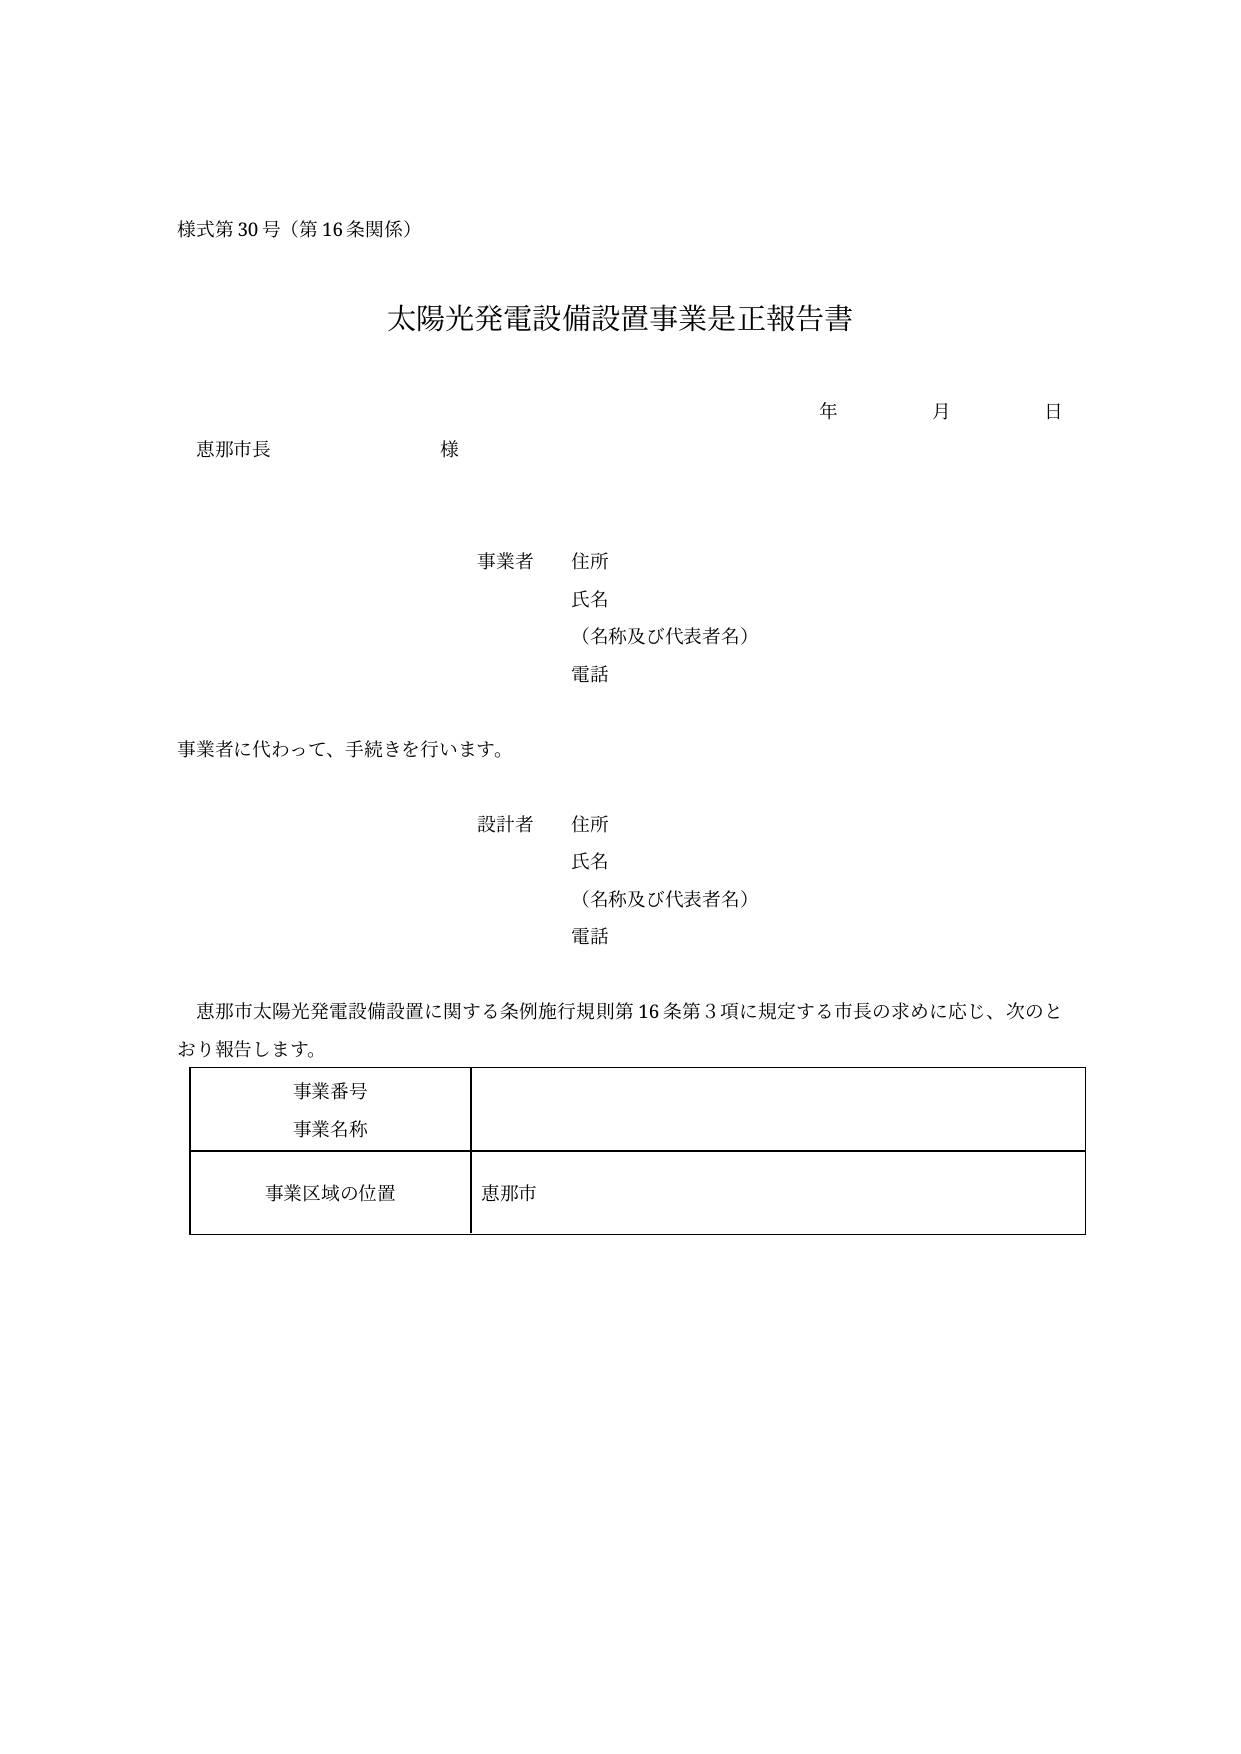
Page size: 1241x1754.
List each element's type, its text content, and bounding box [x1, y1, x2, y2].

text （名称及び代表者名） [177, 879, 1063, 917]
table_header [472, 1068, 1085, 1150]
text 氏名 [177, 842, 1063, 879]
text 恵那市長 様 [177, 429, 1063, 467]
text 電話 [177, 654, 1063, 692]
text 恵那市太陽光発電設備設置に関する条例施行規則第16条第３項に規定する市長の求めに応じ、次のとおり報告します。 [177, 992, 1063, 1067]
table_cell 恵那市 [472, 1152, 1085, 1233]
table_header 事業番号 事業名称 [191, 1068, 470, 1150]
text 設計者 住所 [177, 804, 1063, 842]
text 事業者 住所 [177, 542, 1063, 579]
text 様式第30号（第16条関係） [177, 217, 1063, 242]
text （名称及び代表者名） [177, 617, 1063, 654]
text 電話 [177, 917, 1063, 954]
text 事業者に代わって、手続きを行います。 [177, 729, 1063, 767]
text 年 月 日 [177, 392, 1063, 429]
text 太陽光発電設備設置事業是正報告書 [177, 279, 1063, 354]
text 氏名 [177, 579, 1063, 617]
table_cell 事業区域の位置 [191, 1152, 470, 1233]
